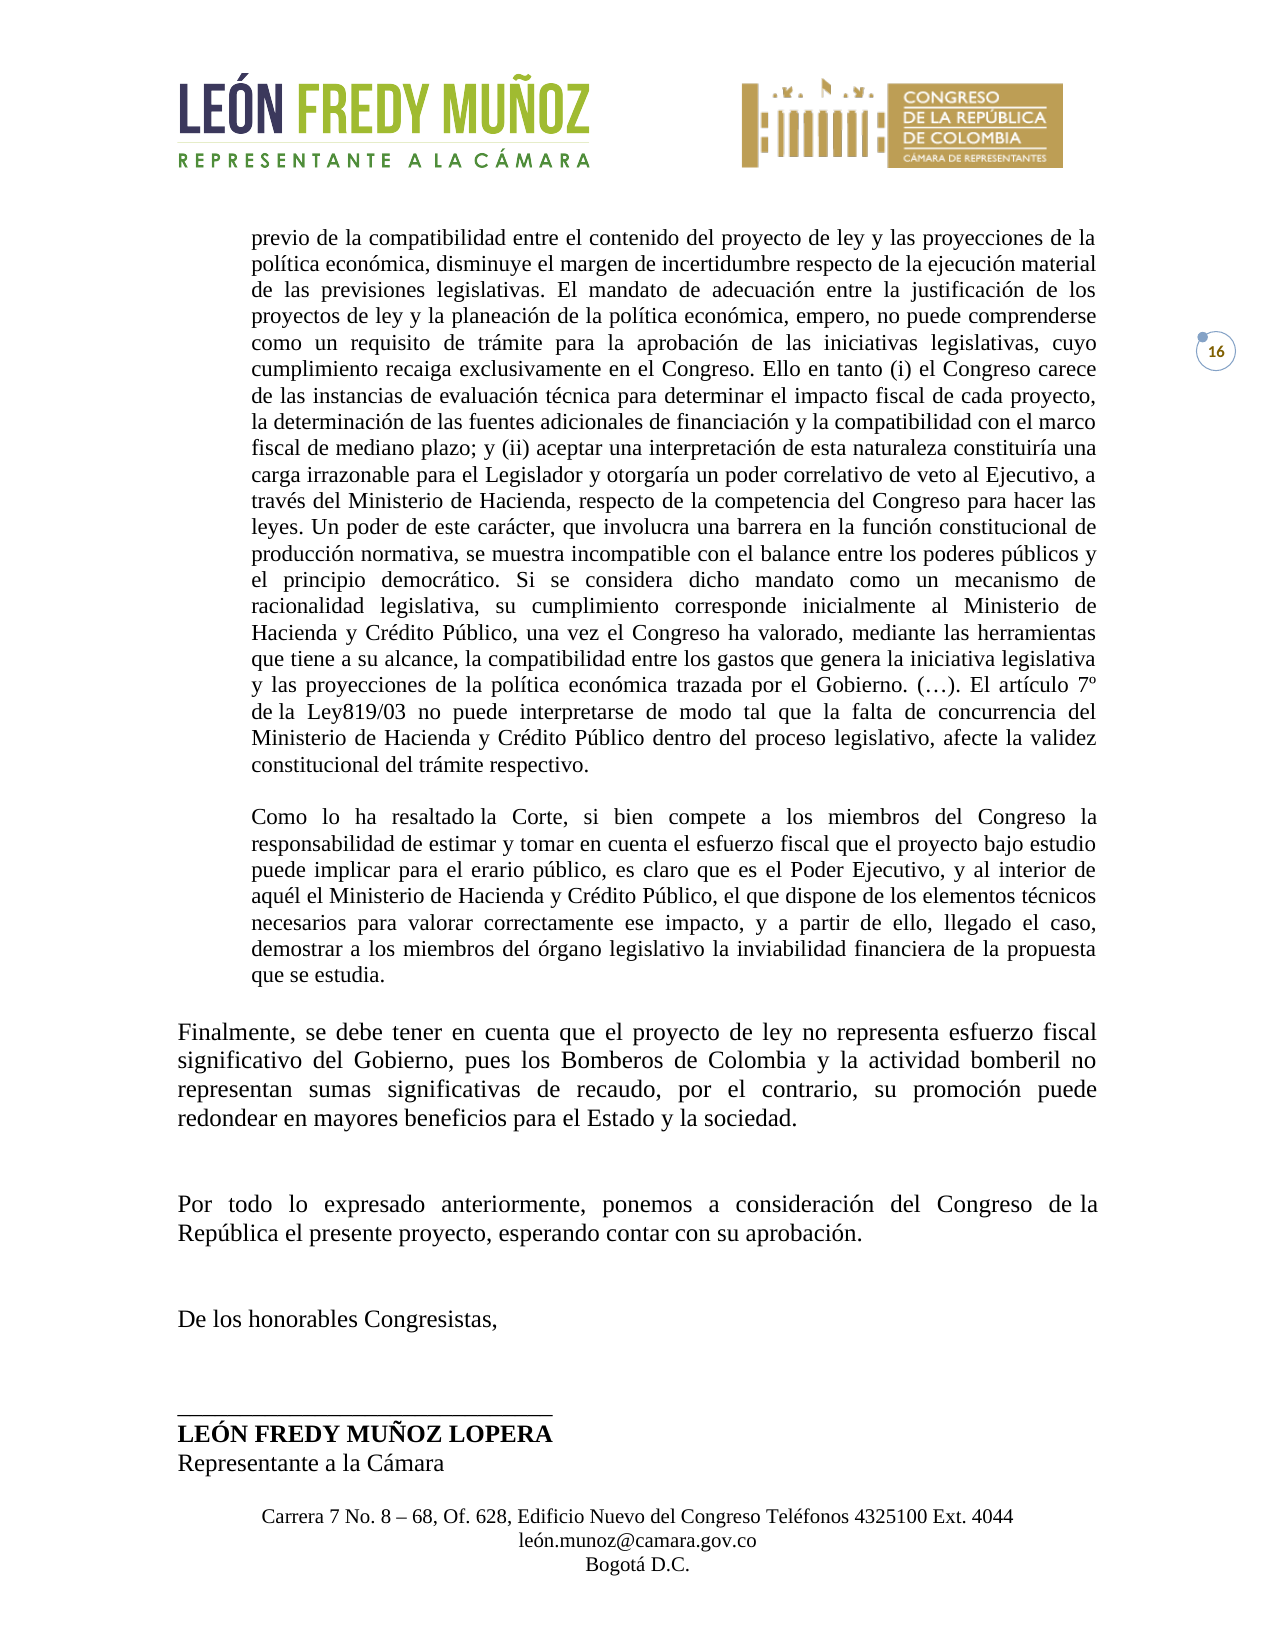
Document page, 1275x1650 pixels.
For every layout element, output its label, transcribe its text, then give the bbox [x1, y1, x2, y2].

picture [741, 78, 1063, 168]
text Como lo ha resaltado la Corte, si bien compete a los miembros del Congreso la responsabilidad de estimar y tomar en cuenta el esfuerzo fiscal que el proyecto bajo estudio puede implicar para el erario público, es claro que es el Poder Ejecutivo, y al interior de aquél el Ministerio de Hacienda y Crédito Público, el que dispone de los elementos técnicos necesarios para valorar correctamente ese impacto, y a partir de ello, llegado el caso, demostrar a los miembros del órgano legislativo la inviabilidad financiera de la propuesta que se estudia. [251, 803, 1098, 988]
text Finalmente, se debe tener en cuenta que el proyecto de ley no representa esfuerzo fiscal significativo del Gobierno, pues los Bomberos de Colombia y la actividad bomberil no representan sumas significativas de recaudo, por el contrario, su promoción puede redondear en mayores beneficios para el Estado y la sociedad. [177, 1017, 1098, 1132]
text De los honorables Congresistas, [177, 1304, 1098, 1333]
text Representante a la Cámara [177, 1448, 1098, 1477]
text ______________________________ [177, 1390, 1098, 1419]
text LEÓN FREDY MUÑOZ LOPERA [177, 1419, 1098, 1448]
picture [177, 73, 590, 168]
text Por todo lo expresado anteriormente, ponemos a consideración del Congreso de la República el presente proyecto, esperando contar con su aprobación. [177, 1189, 1098, 1247]
